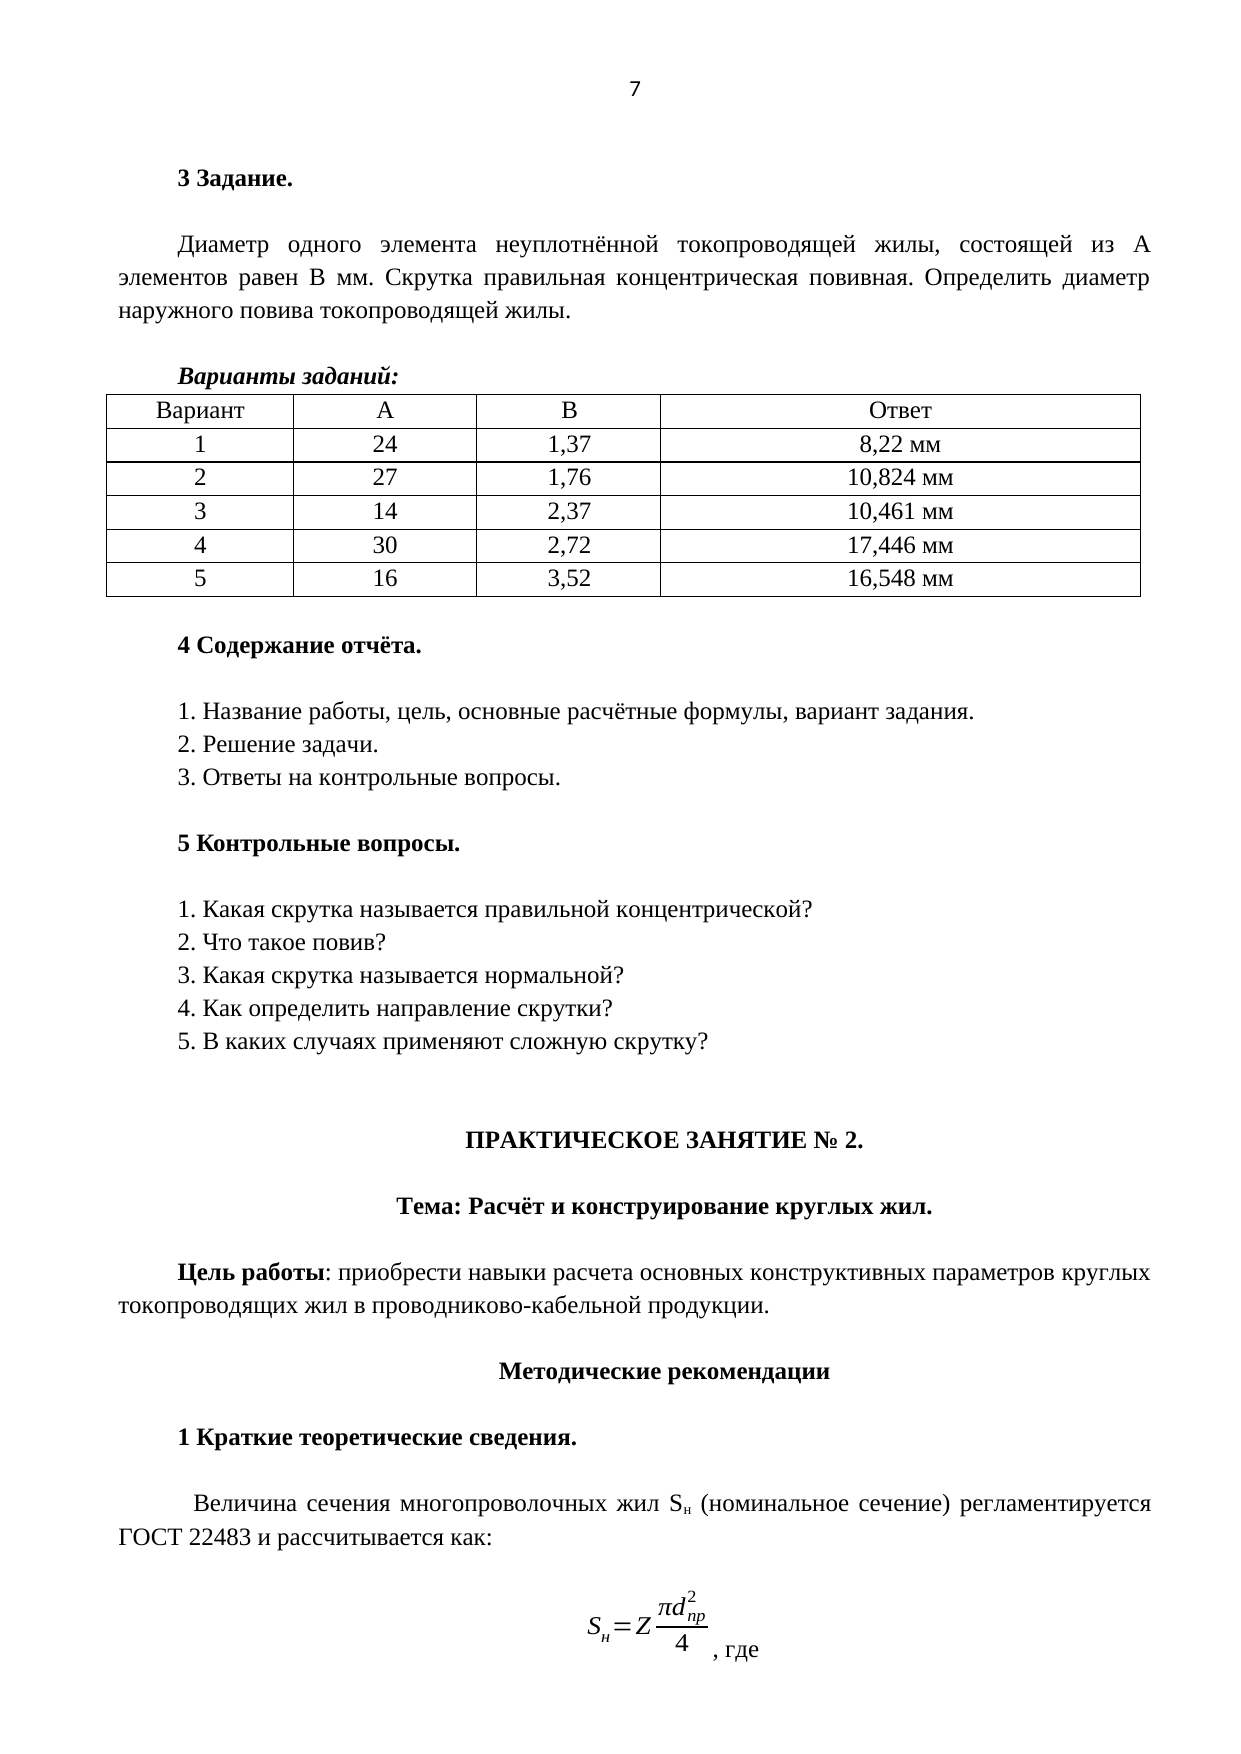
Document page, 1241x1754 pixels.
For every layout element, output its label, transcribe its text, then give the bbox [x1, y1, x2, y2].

subtitle 5 Контрольные вопросы. [118, 828, 1152, 857]
table_cell 17,446 мм [661, 530, 1140, 562]
table_cell 2 [107, 463, 293, 495]
text 1. Какая скрутка называется правильной концентрической? [177, 894, 1152, 923]
table_cell 1,76 [477, 463, 660, 495]
table_cell 10,461 мм [661, 496, 1140, 529]
table_cell 16,548 мм [661, 563, 1140, 596]
table_cell 14 [294, 496, 476, 529]
table_cell 24 [294, 429, 476, 461]
text 1. Название работы, цель, основные расчётные формулы, вариант задания. [118, 696, 1152, 725]
text 2. Решение задачи. [118, 729, 1152, 758]
text 3. Какая скрутка называется нормальной? [177, 960, 1152, 989]
text Цель работы: приобрести навыки расчета основных конструктивных параметров круглых токопроводящих жил в проводниково-кабельной продукции. [118, 1257, 1152, 1319]
table_cell 30 [294, 530, 476, 562]
table_cell 16 [294, 563, 476, 596]
table_cell 5 [107, 563, 293, 596]
table_cell 3 [107, 496, 293, 529]
table_cell 8,22 мм [661, 429, 1140, 461]
text 3. Ответы на контрольные вопросы. [118, 762, 1152, 791]
table_cell 2,37 [477, 496, 660, 529]
text Тема: Расчёт и конструирование круглых жил. [118, 1191, 1152, 1220]
table_header В [477, 395, 660, 428]
table_header Вариант [107, 395, 293, 428]
table_cell 4 [107, 530, 293, 562]
table_cell 27 [294, 463, 476, 495]
text ПРАКТИЧЕСКОЕ ЗАНЯТИЕ № 2. [118, 1125, 1152, 1154]
text 1 Краткие теоретические сведения. [118, 1422, 1152, 1451]
text , где [118, 1588, 1152, 1663]
table_cell 2,72 [477, 530, 660, 562]
table_cell 3,52 [477, 563, 660, 596]
subtitle 3 Задание. [118, 163, 1152, 192]
table_header Ответ [661, 395, 1140, 428]
text 2. Что такое повив? [177, 927, 1152, 956]
table_cell 10,824 мм [661, 463, 1140, 495]
text 5. В каких случаях применяют сложную скрутку? [177, 1026, 1152, 1055]
table_cell 1,37 [477, 429, 660, 461]
table_cell 1 [107, 429, 293, 461]
text Методические рекомендации [118, 1356, 1152, 1385]
text Варианты заданий: [118, 361, 1152, 390]
text 4. Как определить направление скрутки? [177, 993, 1152, 1022]
table_header А [294, 395, 476, 428]
text Величина сечения многопроволочных жил Sн (номинальное сечение) регламентируется ГОСТ 22483 и рассчитывается как: [118, 1488, 1152, 1550]
text 4 Содержание отчёта. [118, 630, 1152, 659]
text Диаметр одного элемента неуплотнённой токопроводящей жилы, состоящей из А элементов равен В мм. Скрутка правильная концентрическая повивная. Определить диаметр наружного повива токопроводящей жилы. [118, 229, 1152, 324]
